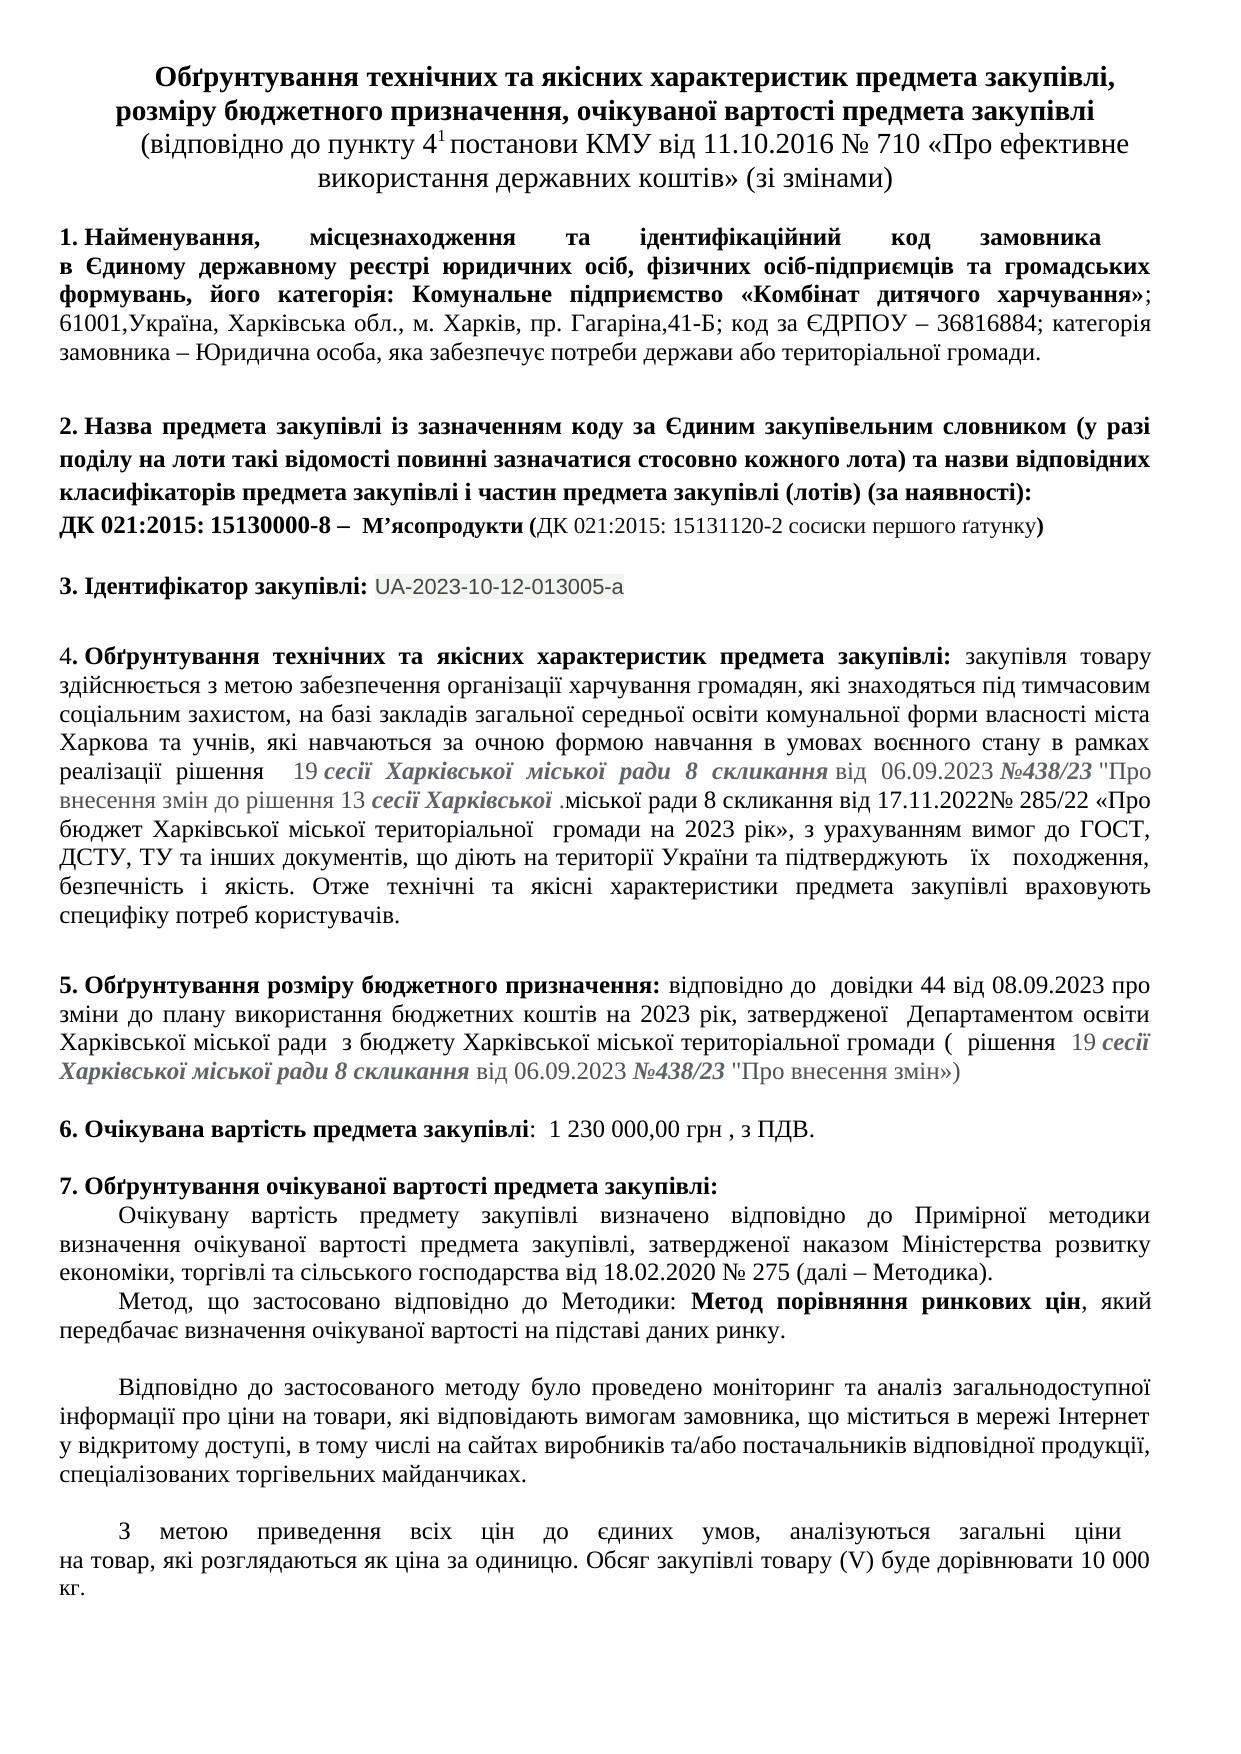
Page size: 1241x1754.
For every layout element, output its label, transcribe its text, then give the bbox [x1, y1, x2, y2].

text 3. Ідентифікатор закупівлі: UA-2023-10-12-013005-a [59, 571, 1152, 600]
text ДК 021:2015: 15130000-8 – М’ясопродукти (ДК 021:2015: 15131120-2 сосиски першого ґатунку) [59, 510, 1152, 539]
text 4. Обґрунтування технічних та якісних характеристик предмета закупівлі: закупівля товару здійснюється з метою забезпечення організації харчування громадян, які знаходяться під тимчасовим соціальним захистом, на базі закладів загальної середньої освіти комунальної форми власності міста Харкова та учнів, які навчаються за очною формою навчання в умовах воєнного стану в рамках реалізації рішення 19 сесії Харківської міської ради 8 скликання від 06.09.2023 №438/23 "Про внесення змін до рішення 13 сесії Харківської .міської ради 8 скликання від 17.11.2022№ 285/22 «Про бюджет Харківської міської територіальної громади на 2023 рік», з урахуванням вимог до ГОСТ, ДСТУ, ТУ та інших документів, що діють на території України та підтверджують їх походження, безпечність і якість. Отже технічні та якісні характеристики предмета закупівлі враховують специфіку потреб користувачів. [59, 641, 1152, 929]
text З метою приведення всіх цін до єдиних умов, аналізуються загальні ціни на товар, які розглядаються як ціна за одиницю. Обсяг закупівлі товару (V) буде дорівнювати 10 000 кг. [59, 1516, 1152, 1600]
text Обґрунтування технічних та якісних характеристик предмета закупівлі, розміру бюджетного призначення, очікуваної вартості предмета закупівлі [59, 59, 1152, 126]
text 5. Обґрунтування розміру бюджетного призначення: відповідно до довідки 44 від 08.09.2023 про зміни до плану використання бюджетних коштів на 2023 рік, затвердженої Департаментом освіти Харківської міської ради з бюджету Харківської міської територіальної громади ( рішення 19 сесії Харківської міської ради 8 скликання від 06.09.2023 №438/23 "Про внесення змін») [59, 970, 1152, 1085]
text 7. Обґрунтування очікуваної вартості предмета закупівлі: [59, 1171, 1152, 1200]
text Очікувану вартість предмету закупівлі визначено відповідно до Примірної методики визначення очікуваної вартості предмета закупівлі, затвердженої наказом Міністерства розвитку економіки, торгівлі та сільського господарства від 18.02.2020 № 275 (далі – Методика). [59, 1200, 1152, 1286]
text Відповідно до застосованого методу було проведено моніторинг та аналіз загальнодоступної інформації про ціни на товари, які відповідають вимогам замовника, що міститься в мережі Інтернет у відкритому доступі, в тому числі на сайтах виробників та/або постачальників відповідної продукції, спеціалізованих торгівельних майданчиках. [59, 1372, 1152, 1487]
text Метод, що застосовано відповідно до Методики: Метод порівняння ринкових цін, який передбачає визначення очікуваної вартості на підставі даних ринку. [59, 1286, 1152, 1344]
text 6. Очікувана вартість предмета закупівлі: 1 230 000,00 грн , з ПДВ. [59, 1114, 1152, 1142]
text 1. Найменування, місцезнаходження та ідентифікаційний код замовника в Єдиному державному реєстрі юридичних осіб, фізичних осіб-підприємців та громадських формувань, його категорія: Комунальне підприємство «Комбінат дитячого харчування»; 61001,Україна, Харківська обл., м. Харків, пр. Гагаріна,41-Б; код за ЄДРПОУ – 36816884; категорія замовника – Юридична особа, яка забезпечує потреби держави або територіальної громади. [59, 222, 1152, 366]
text (відповідно до пункту 41 постанови КМУ від 11.10.2016 № 710 «Про ефективне використання державних коштів» (зі змінами) [59, 126, 1152, 193]
text 2. Назва предмета закупівлі із зазначенням коду за Єдиним закупівельним словником (у разі поділу на лоти такі відомості повинні зазначатися стосовно кожного лота) та назви відповідних класифікаторів предмета закупівлі і частин предмета закупівлі (лотів) (за наявності): [59, 411, 1152, 506]
